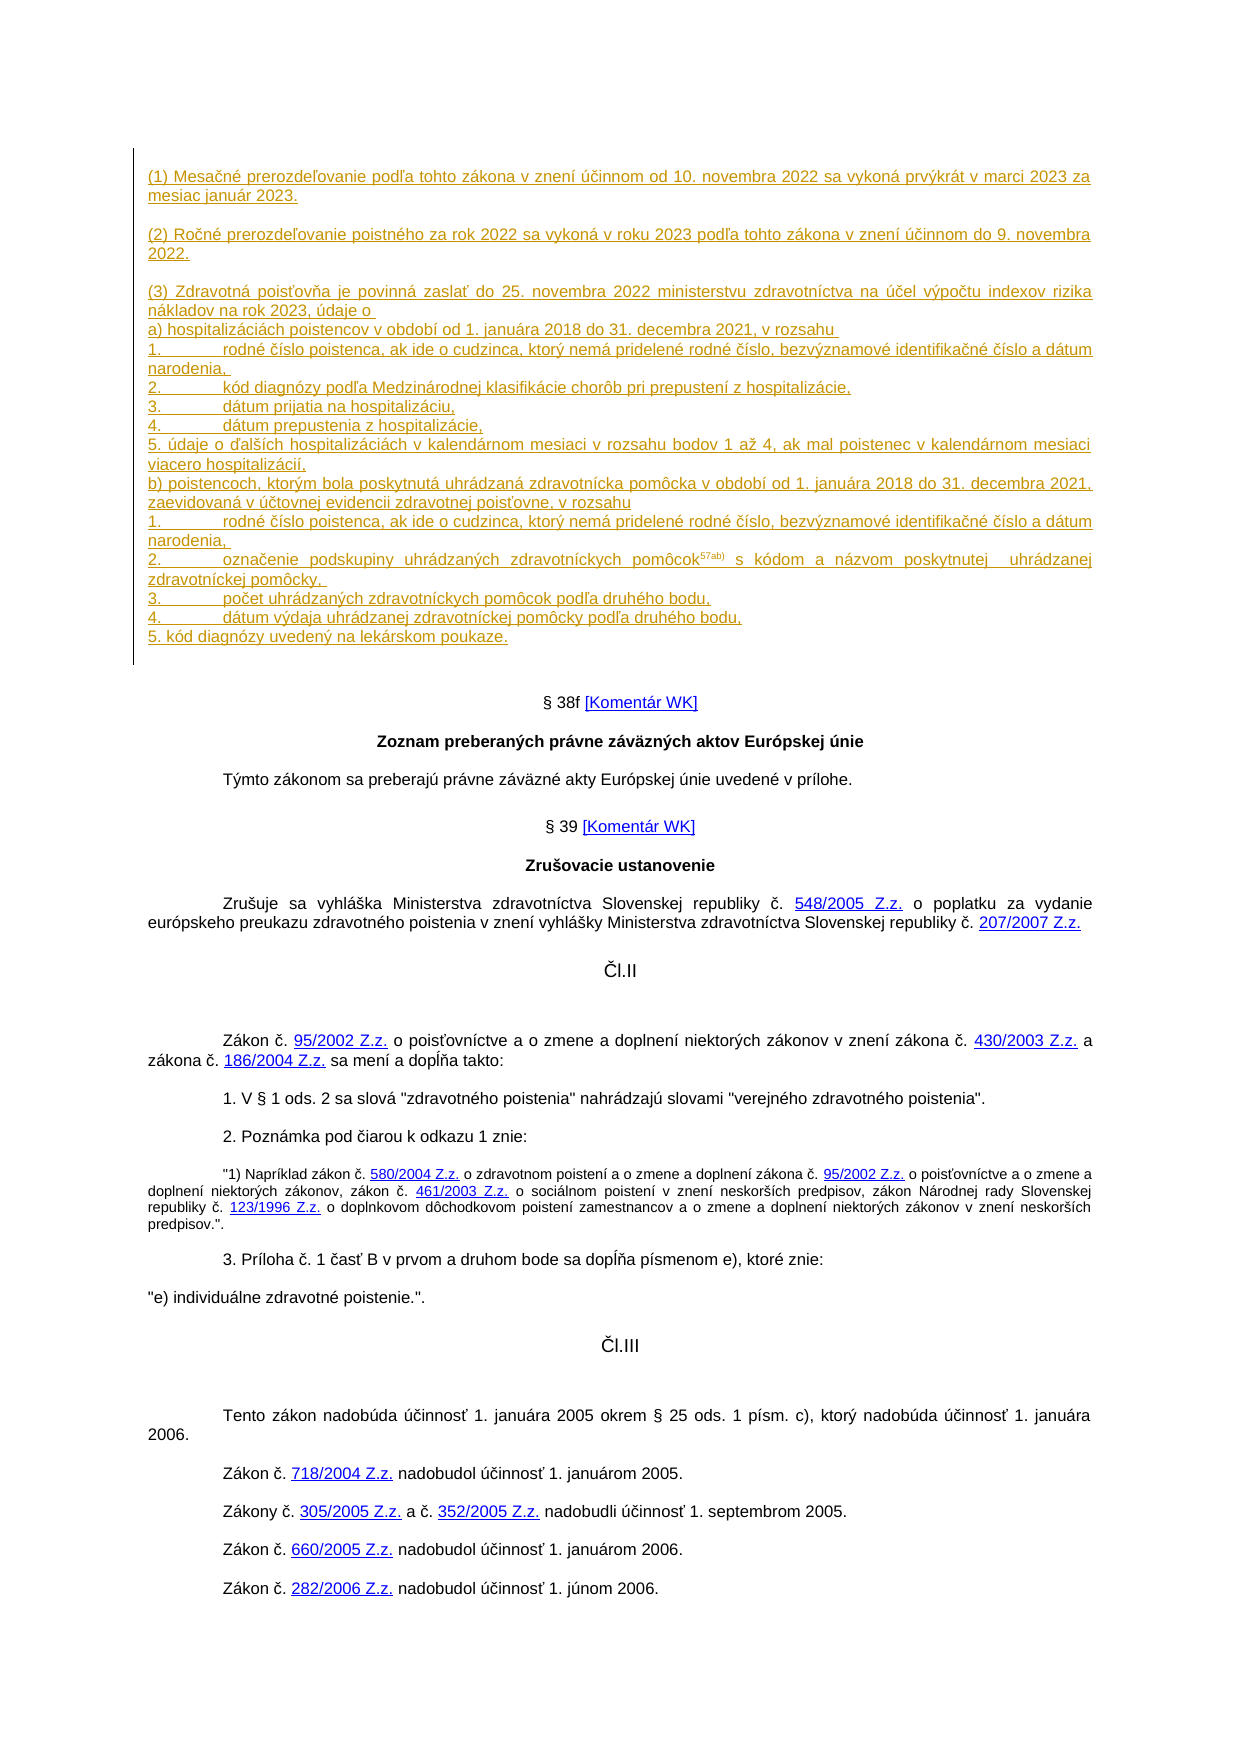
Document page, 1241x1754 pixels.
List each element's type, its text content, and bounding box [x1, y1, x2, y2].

text Čl.III [148, 1335, 1092, 1356]
text "1) Napríklad zákon č. 580/2004 Z.z. o zdravotnom poistení a o zmene a doplnení zákona č. 95/2002 Z.z. o poisťovníctve a o zmene a doplnení niektorých zákonov, zákon č. 461/2003 Z.z. o sociálnom poistení v znení neskorších predpisov, zákon Národnej rady Slovenskej republiky č. 123/1996 Z.z. o doplnkovom dôchodkovom poistení zamestnancov a o zmene a doplnení niektorých zákonov v znení neskorších predpisov.". [148, 1165, 1092, 1232]
text 2. Poznámka pod čiarou k odkazu 1 znie: [148, 1127, 1092, 1146]
text 3. Príloha č. 1 časť B v prvom a druhom bode sa dopĺňa písmenom e), ktoré znie: [148, 1249, 1092, 1268]
text Zoznam preberaných právne záväzných aktov Európskej únie [148, 732, 1092, 751]
text Čl.II [148, 960, 1092, 982]
text Zrušuje sa vyhláška Ministerstva zdravotníctva Slovenskej republiky č. 548/2005 Z.z. o poplatku za vydanie európskeho preukazu zdravotného poistenia v znení vyhlášky Ministerstva zdravotníctva Slovenskej republiky č. 207/2007 Z.z. [148, 894, 1092, 932]
text Zákon č. 660/2005 Z.z. nadobudol účinnosť 1. januárom 2006. [148, 1540, 1092, 1559]
text 1. V § 1 ods. 2 sa slová "zdravotného poistenia" nahrádzajú slovami "verejného zdravotného poistenia". [148, 1089, 1092, 1108]
text Tento zákon nadobúda účinnosť 1. januára 2005 okrem § 25 ods. 1 písm. c), ktorý nadobúda účinnosť 1. januára 2006. [148, 1406, 1092, 1444]
text § 39 [Komentár WK] [148, 817, 1092, 836]
text Týmto zákonom sa preberajú právne záväzné akty Európskej únie uvedené v prílohe. [148, 770, 1092, 789]
text Zákon č. 95/2002 Z.z. o poisťovníctve a o zmene a doplnení niektorých zákonov v znení zákona č. 430/2003 Z.z. a zákona č. 186/2004 Z.z. sa mení a dopĺňa takto: [148, 1031, 1092, 1069]
text § 38f [Komentár WK] [148, 693, 1092, 712]
text Zákony č. 305/2005 Z.z. a č. 352/2005 Z.z. nadobudli účinnosť 1. septembrom 2005. [148, 1502, 1092, 1521]
text Zrušovacie ustanovenie [148, 855, 1092, 874]
text Zákon č. 282/2006 Z.z. nadobudol účinnosť 1. júnom 2006. [148, 1578, 1092, 1598]
text "e) individuálne zdravotné poistenie.". [148, 1288, 1092, 1307]
text Zákon č. 718/2004 Z.z. nadobudol účinnosť 1. januárom 2005. [148, 1463, 1092, 1483]
